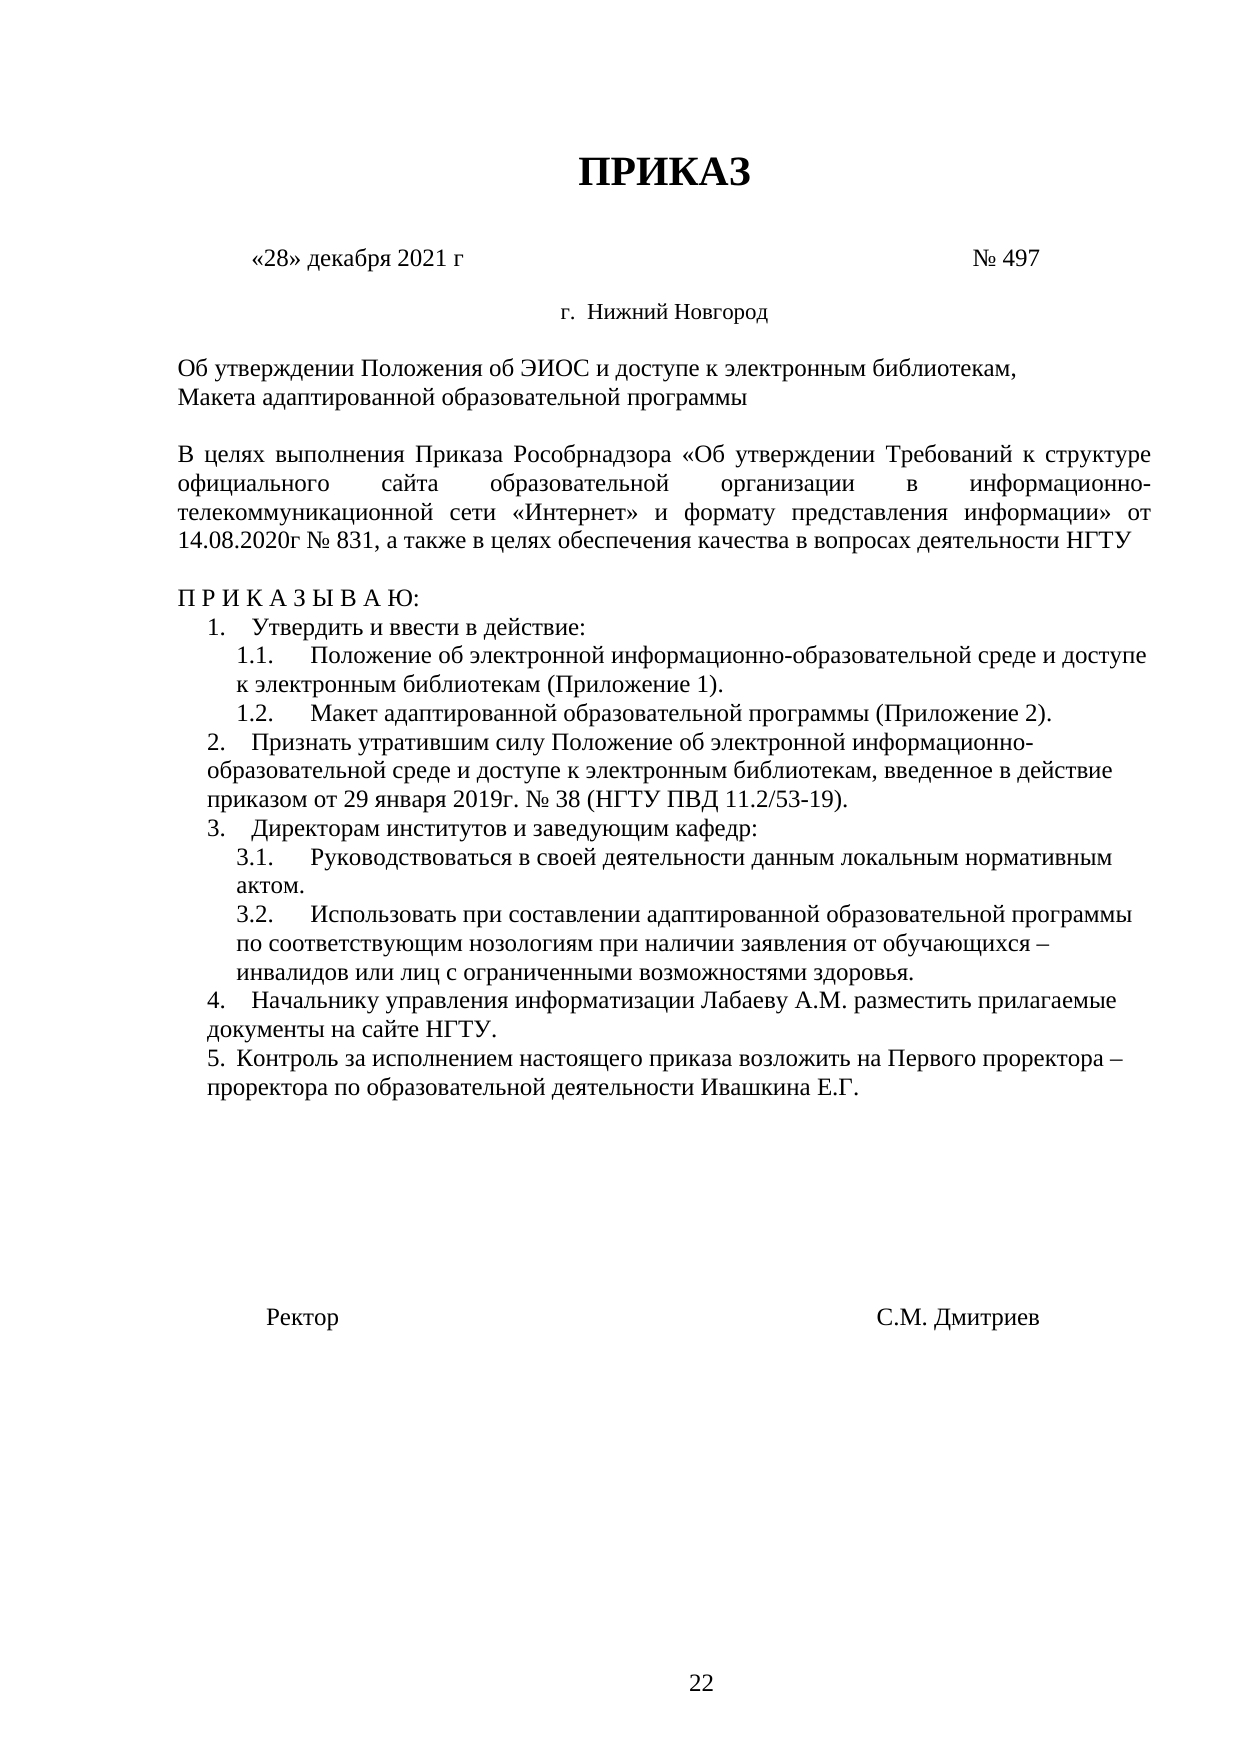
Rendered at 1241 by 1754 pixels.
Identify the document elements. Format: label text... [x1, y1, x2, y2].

text П Р И К А З Ы В А Ю: [177, 583, 1152, 612]
list Утвердить и ввести в действие: [207, 612, 1152, 640]
list Контроль за исполнением настоящего приказа возложить на Первого проректора – проректора по образовательной деятельности Ивашкина Е.Г. [207, 1043, 1152, 1100]
text Об утверждении Положения об ЭИОС и доступе к электронным библиотекам, [177, 353, 1152, 382]
text ПРИКАЗ [177, 147, 1152, 195]
list Директорам институтов и заведующим кафедр: [207, 813, 1152, 842]
text В целях выполнения Приказа Рособрнадзора «Об утверждении Требований к структуре официального сайта образовательной организации в информационно-телекоммуникационной сети «Интернет» и формату представления информации» от 14.08.2020г № 831, а также в целях обеспечения качества в вопросах деятельности НГТУ [177, 439, 1152, 554]
text Ректор С.М. Дмитриев [177, 1302, 1152, 1330]
text «28» декабря 2021 г № 497 [177, 243, 1152, 271]
text Макета адаптированной образовательной программы [177, 382, 1152, 410]
list Использовать при составлении адаптированной образовательной программы по соответствующим нозологиям при наличии заявления от обучающихся – инвалидов или лиц с ограниченными возможностями здоровья. [236, 899, 1152, 985]
list Макет адаптированной образовательной программы (Приложение 2). [236, 698, 1152, 727]
list Положение об электронной информационно-образовательной среде и доступе к электронным библиотекам (Приложение 1). [236, 640, 1152, 698]
list Начальнику управления информатизации Лабаеву А.М. разместить прилагаемые документы на сайте НГТУ. [207, 985, 1152, 1043]
list Руководствоваться в своей деятельности данным локальным нормативным актом. [236, 842, 1152, 899]
text г. Нижний Новгород [177, 298, 1152, 324]
list Признать утратившим силу Положение об электронной информационно-образовательной среде и доступе к электронным библиотекам, введенное в действие приказом от 29 января 2019г. № 38 (НГТУ ПВД 11.2/53-19). [207, 727, 1152, 813]
